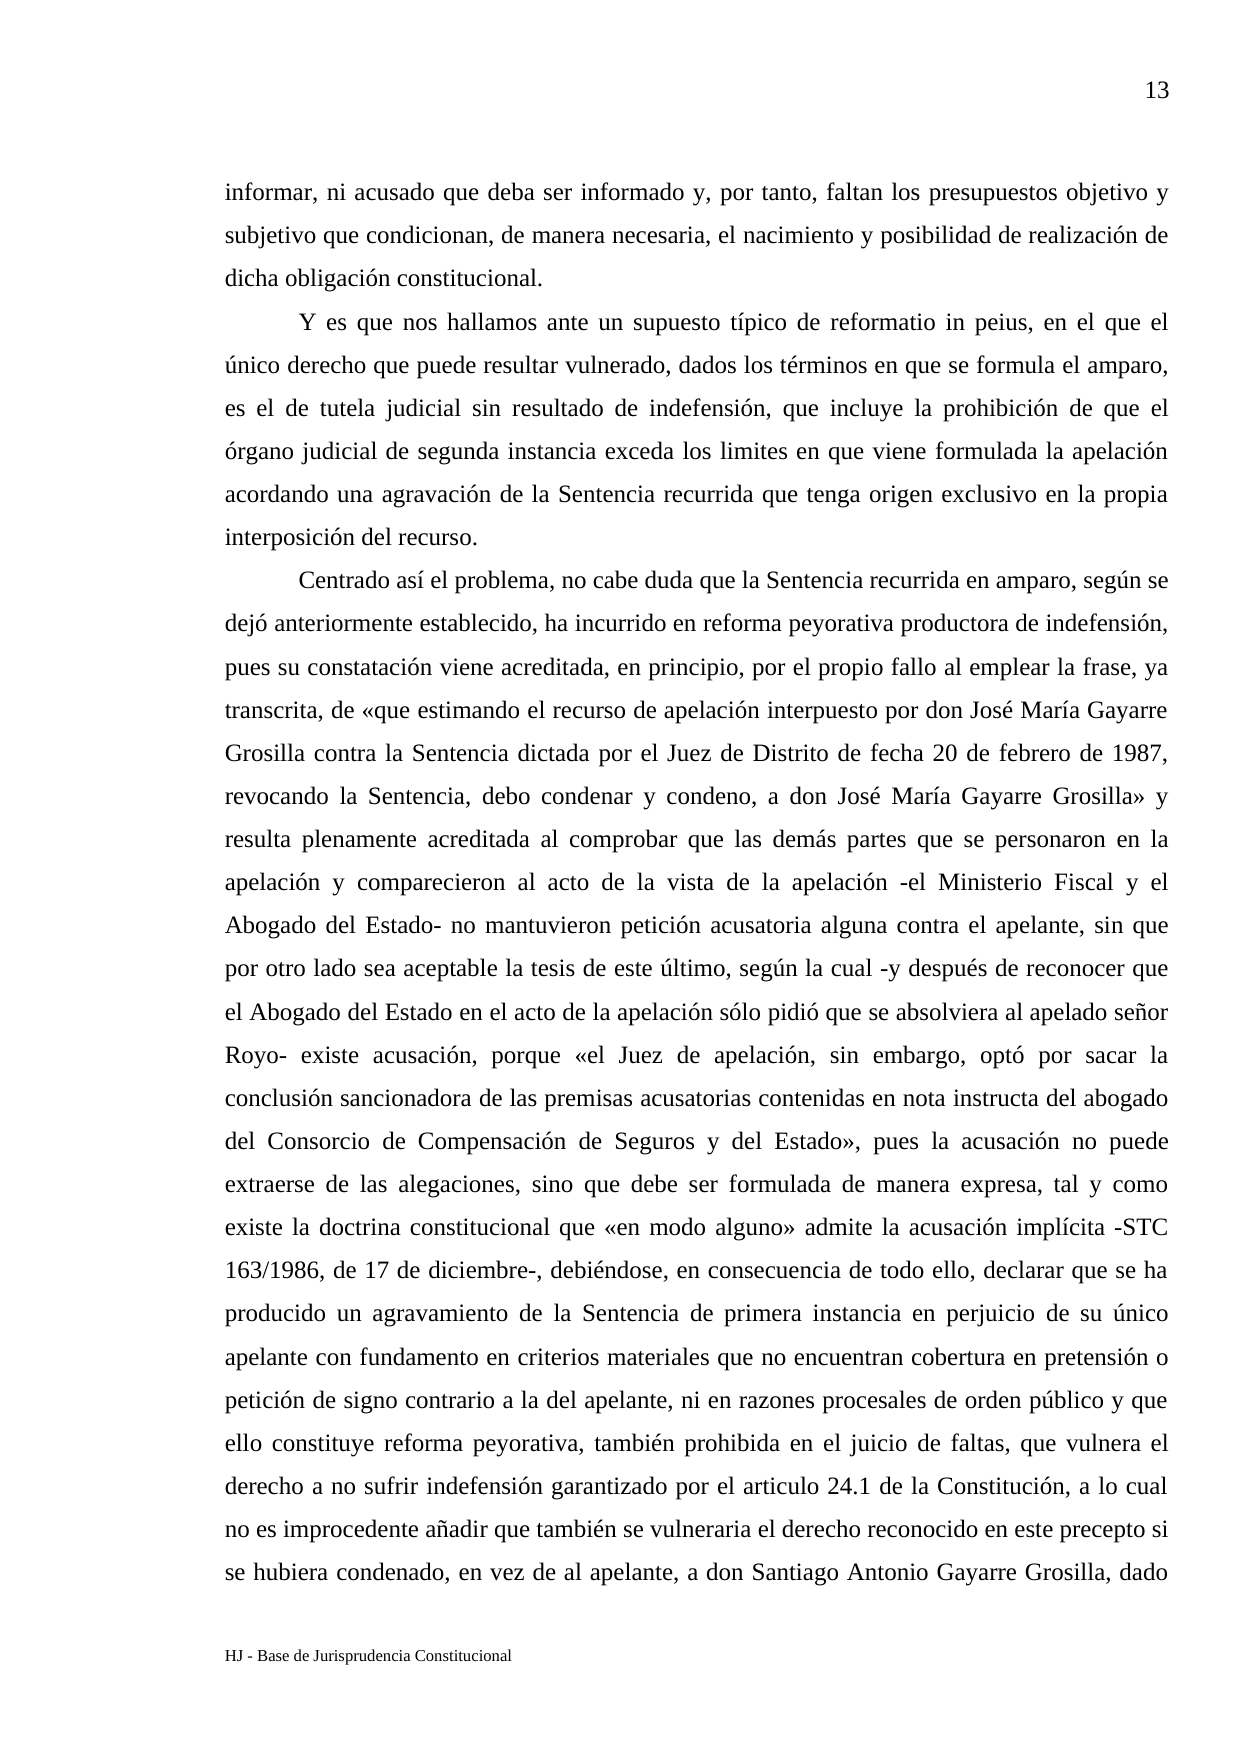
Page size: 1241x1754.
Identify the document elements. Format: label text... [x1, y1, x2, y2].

text Y es que nos hallamos ante un supuesto típico de reformatio in peius, en el que el único derecho que puede resultar vulnerado, dados los términos en que se formula el amparo, es el de tutela judicial sin resultado de indefensión, que incluye la prohibición de que el órgano judicial de segunda instancia exceda los limites en que viene formulada la apelación acordando una agravación de la Sentencia recurrida que tenga origen exclusivo en la propia interposición del recurso. [224, 307, 1169, 551]
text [224, 177, 1169, 292]
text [224, 565, 1169, 1586]
